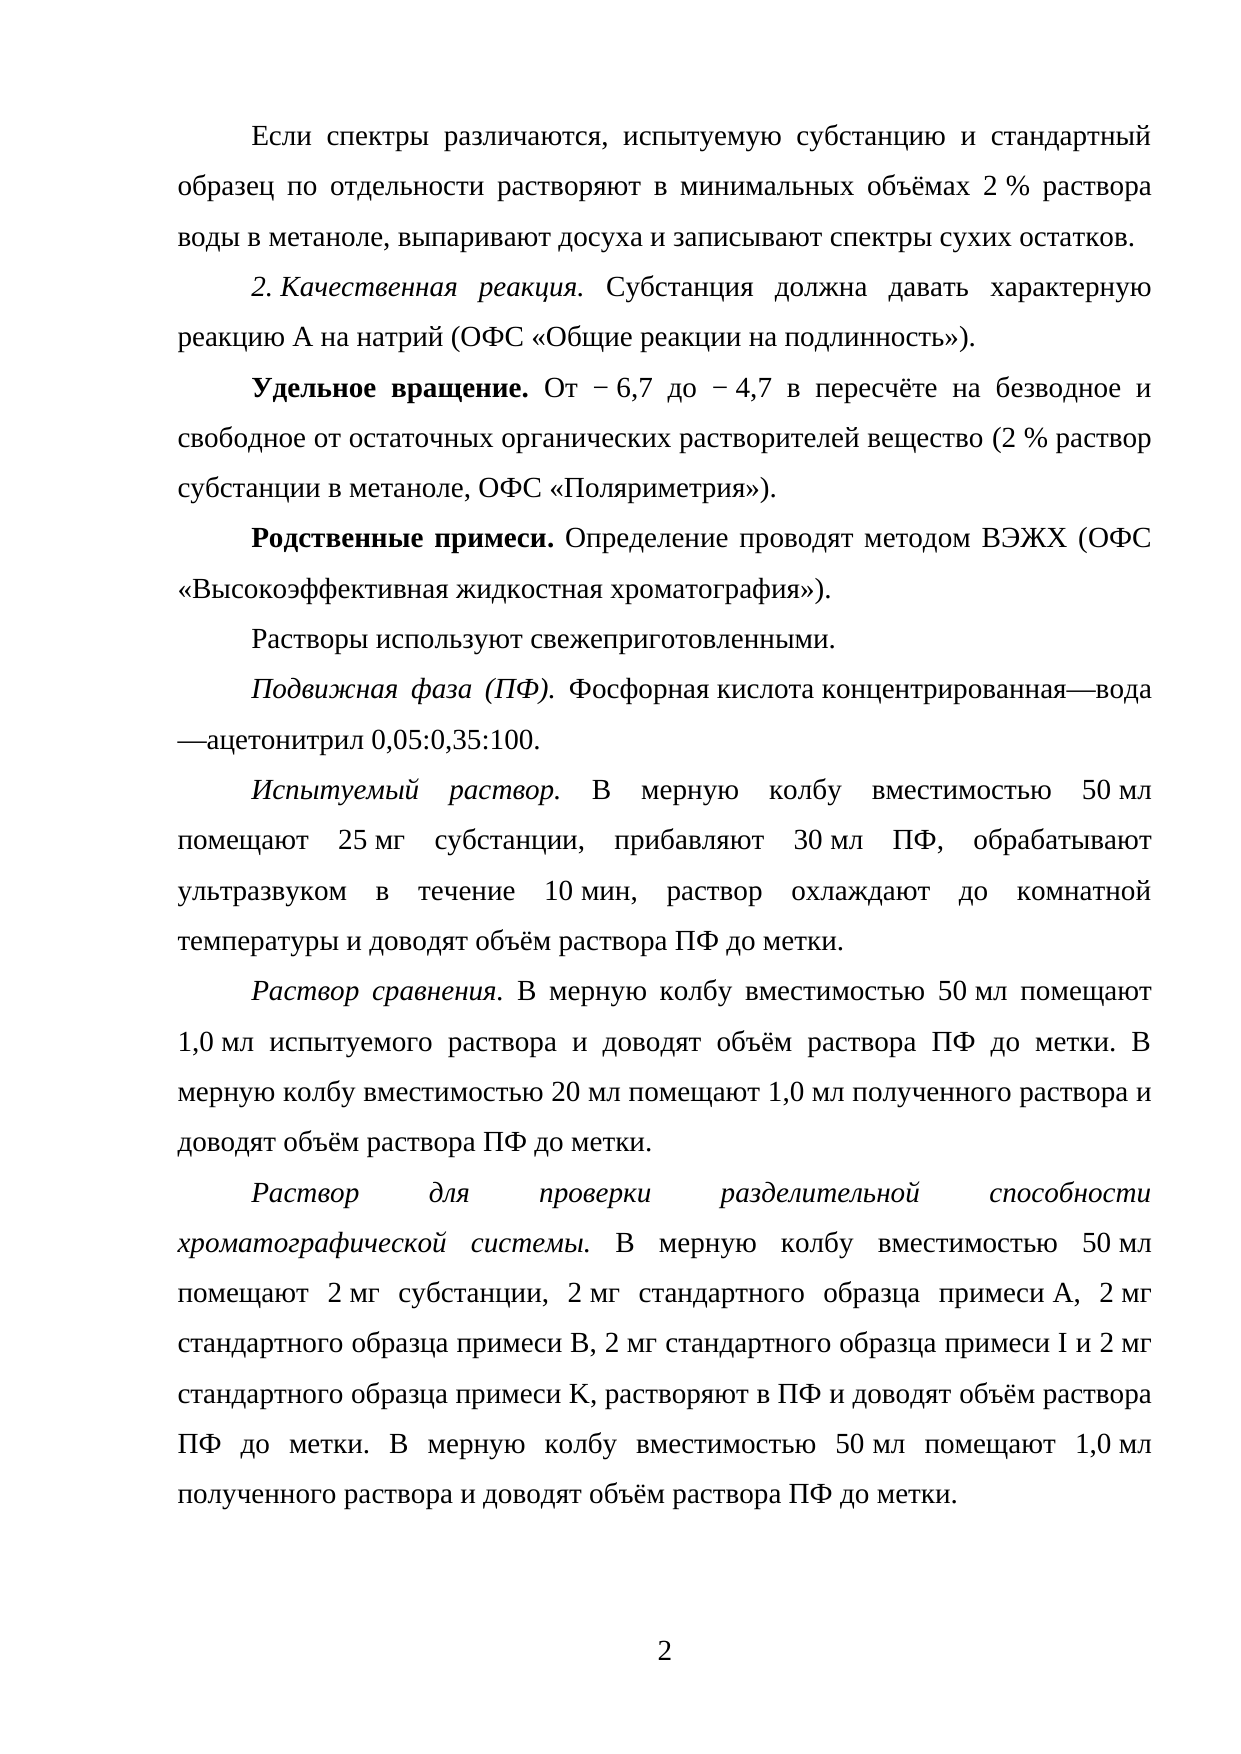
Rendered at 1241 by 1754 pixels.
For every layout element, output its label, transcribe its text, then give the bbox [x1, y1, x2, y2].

text Родственные примеси. Определение проводят методом ВЭЖХ (ОФС «Высокоэффективная жидкостная хроматография»). [177, 521, 1152, 604]
text Раствор для проверки разделительной способности хроматографической системы. В мерную колбу вместимостью 50 мл помещают 2 мг субстанции, 2 мг стандартного образца примеси A, 2 мг стандартного образца примеси B, 2 мг стандартного образца примеси I и 2 мг стандартного образца примеси K, растворяют в ПФ и доводят объём раствора ПФ до метки. В мерную колбу вместимостью 50 мл помещают 1,0 мл полученного раствора и доводят объём раствора ПФ до метки. [177, 1175, 1152, 1510]
text 2. Качественная реакция. Субстанция должна давать характерную реакцию А на натрий (ОФС «Общие реакции на подлинность»). [177, 269, 1152, 353]
text Если спектры различаются, испытуемую субстанцию и стандартный образец по отдельности растворяют в минимальных объёмах 2 % раствора воды в метаноле, выпаривают досуха и записывают спектры сухих остатков. [177, 118, 1152, 252]
text Подвижная фаза (ПФ). Фосфорная кислота концентрированная—вода—ацетонитрил 0,05:0,35:100. [177, 672, 1152, 755]
text Растворы используют свежеприготовленными. [177, 621, 1152, 655]
text Испытуемый раствор. В мерную колбу вместимостью 50 мл помещают 25 мг субстанции, прибавляют 30 мл ПФ, обрабатывают ультразвуком в течение 10 мин, раствор охлаждают до комнатной температуры и доводят объём раствора ПФ до метки. [177, 772, 1152, 957]
text Раствор сравнения. В мерную колбу вместимостью 50 мл помещают 1,0 мл испытуемого раствора и доводят объём раствора ПФ до метки. В мерную колбу вместимостью 20 мл помещают 1,0 мл полученного раствора и доводят объём раствора ПФ до метки. [177, 973, 1152, 1158]
text Удельное вращение. От − 6,7 до − 4,7 в пересчёте на безводное и свободное от остаточных органических растворителей вещество (2 % раствор субстанции в метаноле, ОФС «Поляриметрия»). [177, 370, 1152, 504]
